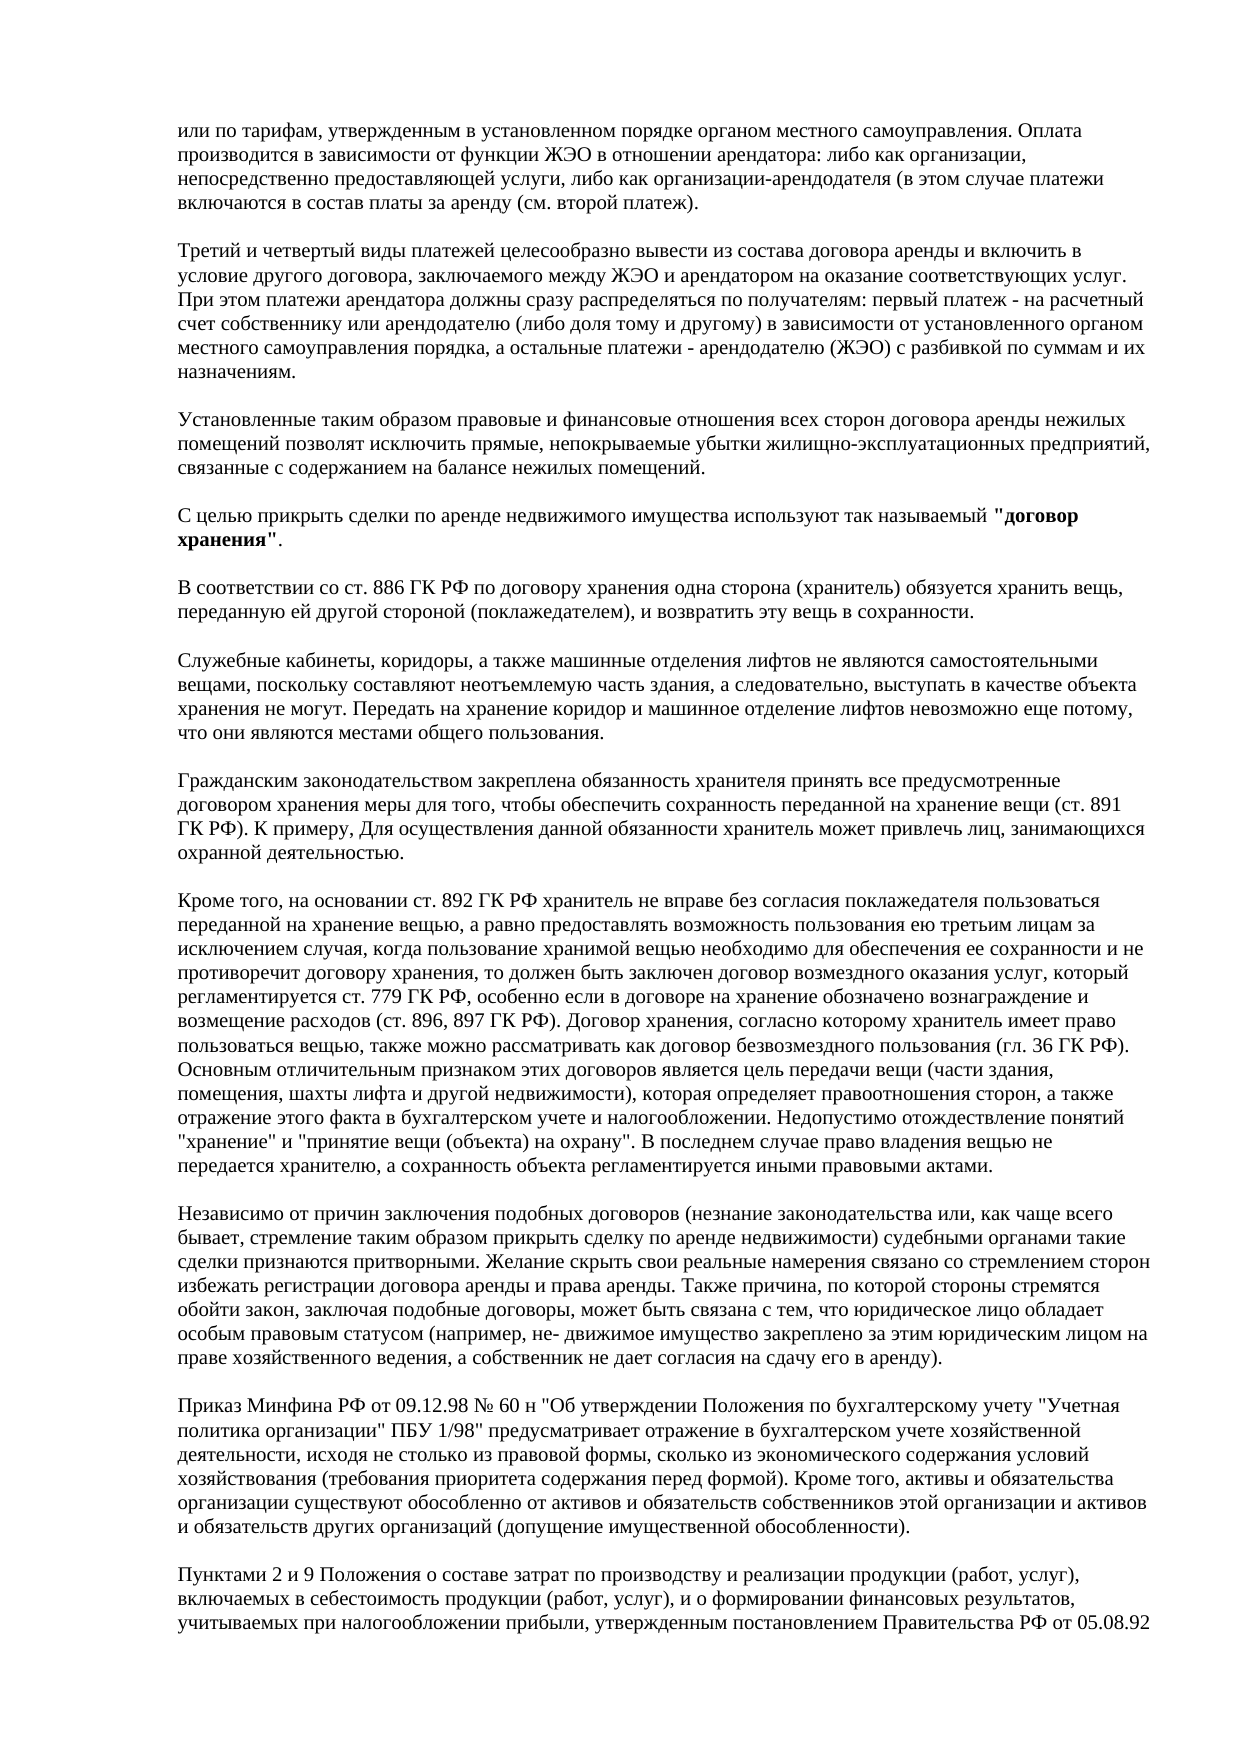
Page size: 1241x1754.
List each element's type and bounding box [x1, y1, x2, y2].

text [177, 118, 1152, 1634]
